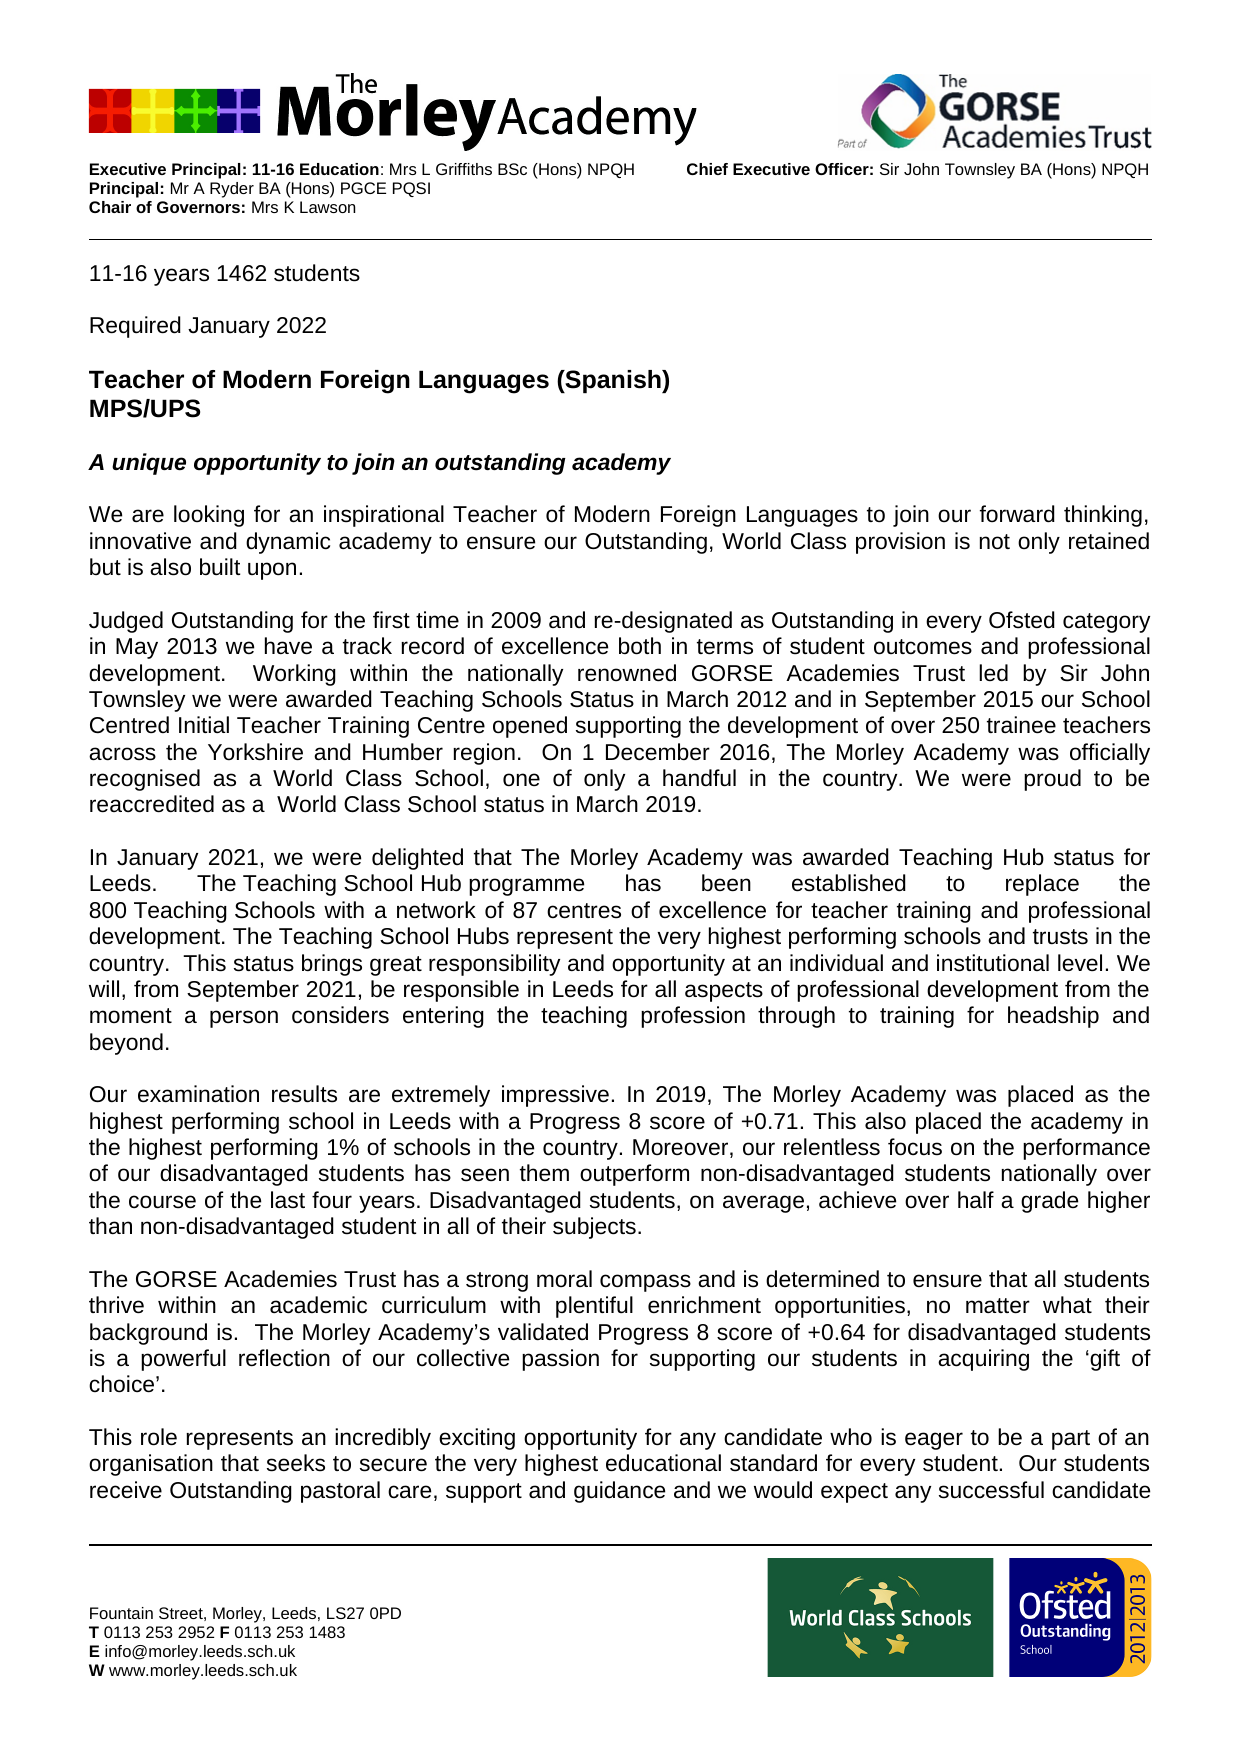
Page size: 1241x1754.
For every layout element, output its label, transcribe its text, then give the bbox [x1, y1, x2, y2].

picture [1009, 1558, 1152, 1677]
picture [767, 1558, 994, 1677]
text In January 2021, we were delighted that The Morley Academy was awarded Teaching Hub status for Leeds. The Teaching School Hub programme has been established to replace the 800 Teaching Schools with a network of 87 centres of excellence for teacher training and professional development. The Teaching School Hubs represent the very highest performing schools and trusts in the country. This status brings great responsibility and opportunity at an individual and institutional level. We will, from September 2021, be responsible in Leeds for all aspects of professional development from the moment a person considers entering the teaching profession through to training for headship and beyond. [89, 844, 1152, 897]
text Judged Outstanding for the first time in 2009 and re-designated as Outstanding in every Ofsted category in May 2013 we have a track record of excellence both in terms of student outcomes and professional development. Working within the nationally renowned GORSE Academies Trust led by Sir John Townsley we were awarded Teaching Schools Status in March 2012 and in September 2015 our School Centred Initial Teacher Training Centre opened supporting the development of over 250 trainee teachers across the Yorkshire and Humber region. On 1 December 2016, The Morley Academy was officially recognised as a World Class School, one of only a handful in the country. We were proud to be reaccredited as a World Class School status in March 2019. [89, 607, 1152, 818]
text Our examination results are extremely impressive. In 2019, The Morley Academy was placed as the highest performing school in Leeds with a Progress 8 score of +0.71. This also placed the academy in the highest performing 1% of schools in the country. Moreover, our relentless focus on the performance of our disadvantaged students has seen them outperform non-disadvantaged students nationally over the course of the last four years. Disadvantaged students, on average, achieve over half a grade higher than non-disadvantaged student in all of their subjects. [89, 1081, 1152, 1239]
picture [88, 73, 697, 151]
text We are looking for an inspirational Teacher of Modern Foreign Languages to join our forward thinking, innovative and dynamic academy to ensure our Outstanding, World Class provision is not only retained but is also built upon. [89, 501, 1152, 581]
text MPS/UPS [89, 394, 1152, 422]
text 11-16 years 1462 students [89, 259, 1152, 286]
picture [837, 74, 1152, 151]
text Teacher of Modern Foreign Languages (Spanish) [89, 365, 1152, 394]
text A unique opportunity to join an outstanding academy [89, 449, 1152, 475]
text The GORSE Academies Trust has a strong moral compass and is determined to ensure that all students thrive within an academic curriculum with plentiful enrichment opportunities, no matter what their background is. The Morley Academy’s validated Progress 8 score of +0.64 for disadvantaged students is a powerful reflection of our collective passion for supporting our students in acquiring the ‘gift of choice’. [89, 1266, 1152, 1397]
text Required January 2022 [89, 312, 1152, 338]
